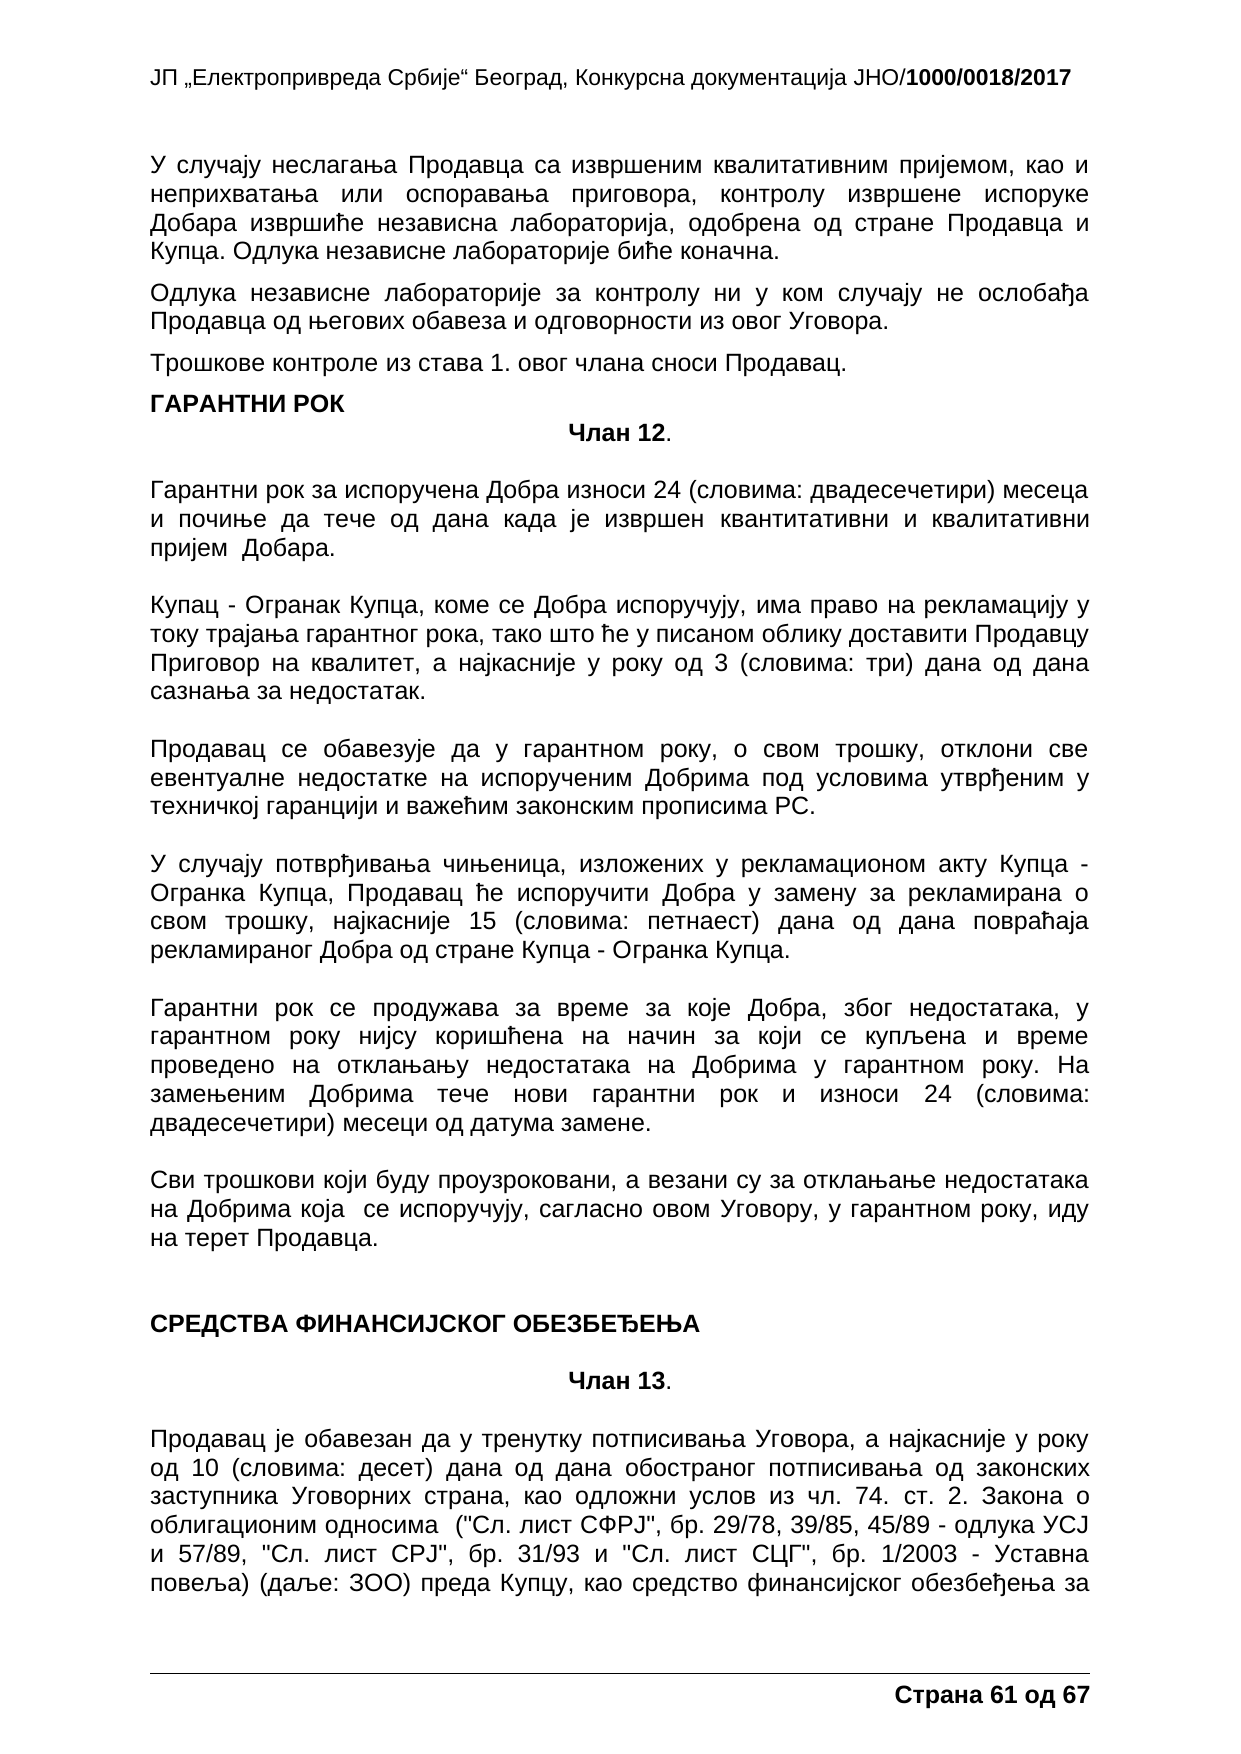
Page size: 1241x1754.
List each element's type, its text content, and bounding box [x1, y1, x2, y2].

text Купац - Огранак Купца, коме се Добра испоручују, има право на рекламацију у току трајања гарантног рока, тако што ће у писаном облику доставити Продавцу Приговор на квалитет, а најкасније у року од 3 (словима: три) дана од дана сазнања за недостатак. [150, 590, 1090, 705]
text Продавац се обавезује да у гарантном року, о свом трошку, отклони све евентуалне недостатке на испорученим Добрима под условима утврђеним у техничкој гаранцији и важећим законским прописима РС. [150, 734, 1090, 820]
text ГАРАНТНИ РОК [150, 389, 1090, 417]
text У случају потврђивања чињеница, изложених у рекламационом акту Купца - Огранка Купца, Продавац ће испоручити Добра у замену за рекламирана о свом трошку, најкасније 15 (словима: петнаест) дана од дана повраћаја рекламираног Добра од стране Купца - Огранка Купца. [150, 849, 1090, 964]
text Члан 12. [150, 417, 1090, 446]
text Члан 13. [150, 1366, 1090, 1395]
text Гарантни рок се продужава за време за које Добра, због недостатака, у гарантном року нијсу коришћена на начин за који се купљена и време проведено на отклањању недостатака на Добрима у гарантном року. На замењеним Добрима тече нови гарантни рок и износи 24 (словима: двадесечетири) месеци од датума замене. [150, 992, 1090, 1136]
text Трошкове контроле из става 1. овог члана сноси Продавац. [150, 347, 1090, 376]
text Одлука независне лабораторије за контролу ни у ком случају не ослобађа Продавца од његових обавеза и одговорности из овог Уговора. [150, 277, 1090, 335]
text СРЕДСТВА ФИНАНСИЈСКОГ ОБЕЗБЕЂЕЊА [150, 1309, 1090, 1337]
text У случају неслагања Продавца са извршеним квалитативним пријемом, као и неприхватања или оспоравања приговора, контролу извршене испоруке Добара извршиће независна лабораторија, одобрена од стране Продавца и Купца. Одлука независне лабораторије биће коначна. [150, 150, 1090, 265]
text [150, 1424, 1090, 1596]
text Сви трошкови који буду проузроковани, а везани су за отклањање недостатака на Добрима која се испоручују, сагласно овом Уговору, у гарантном року, иду на терет Продавца. [150, 1165, 1090, 1251]
text Гарантни рок за испоручена Добра износи 24 (словима: двадесечетири) месеца и почиње да тече од дана када је извршен квантитативни и квалитативни пријем Добара. [150, 475, 1090, 561]
